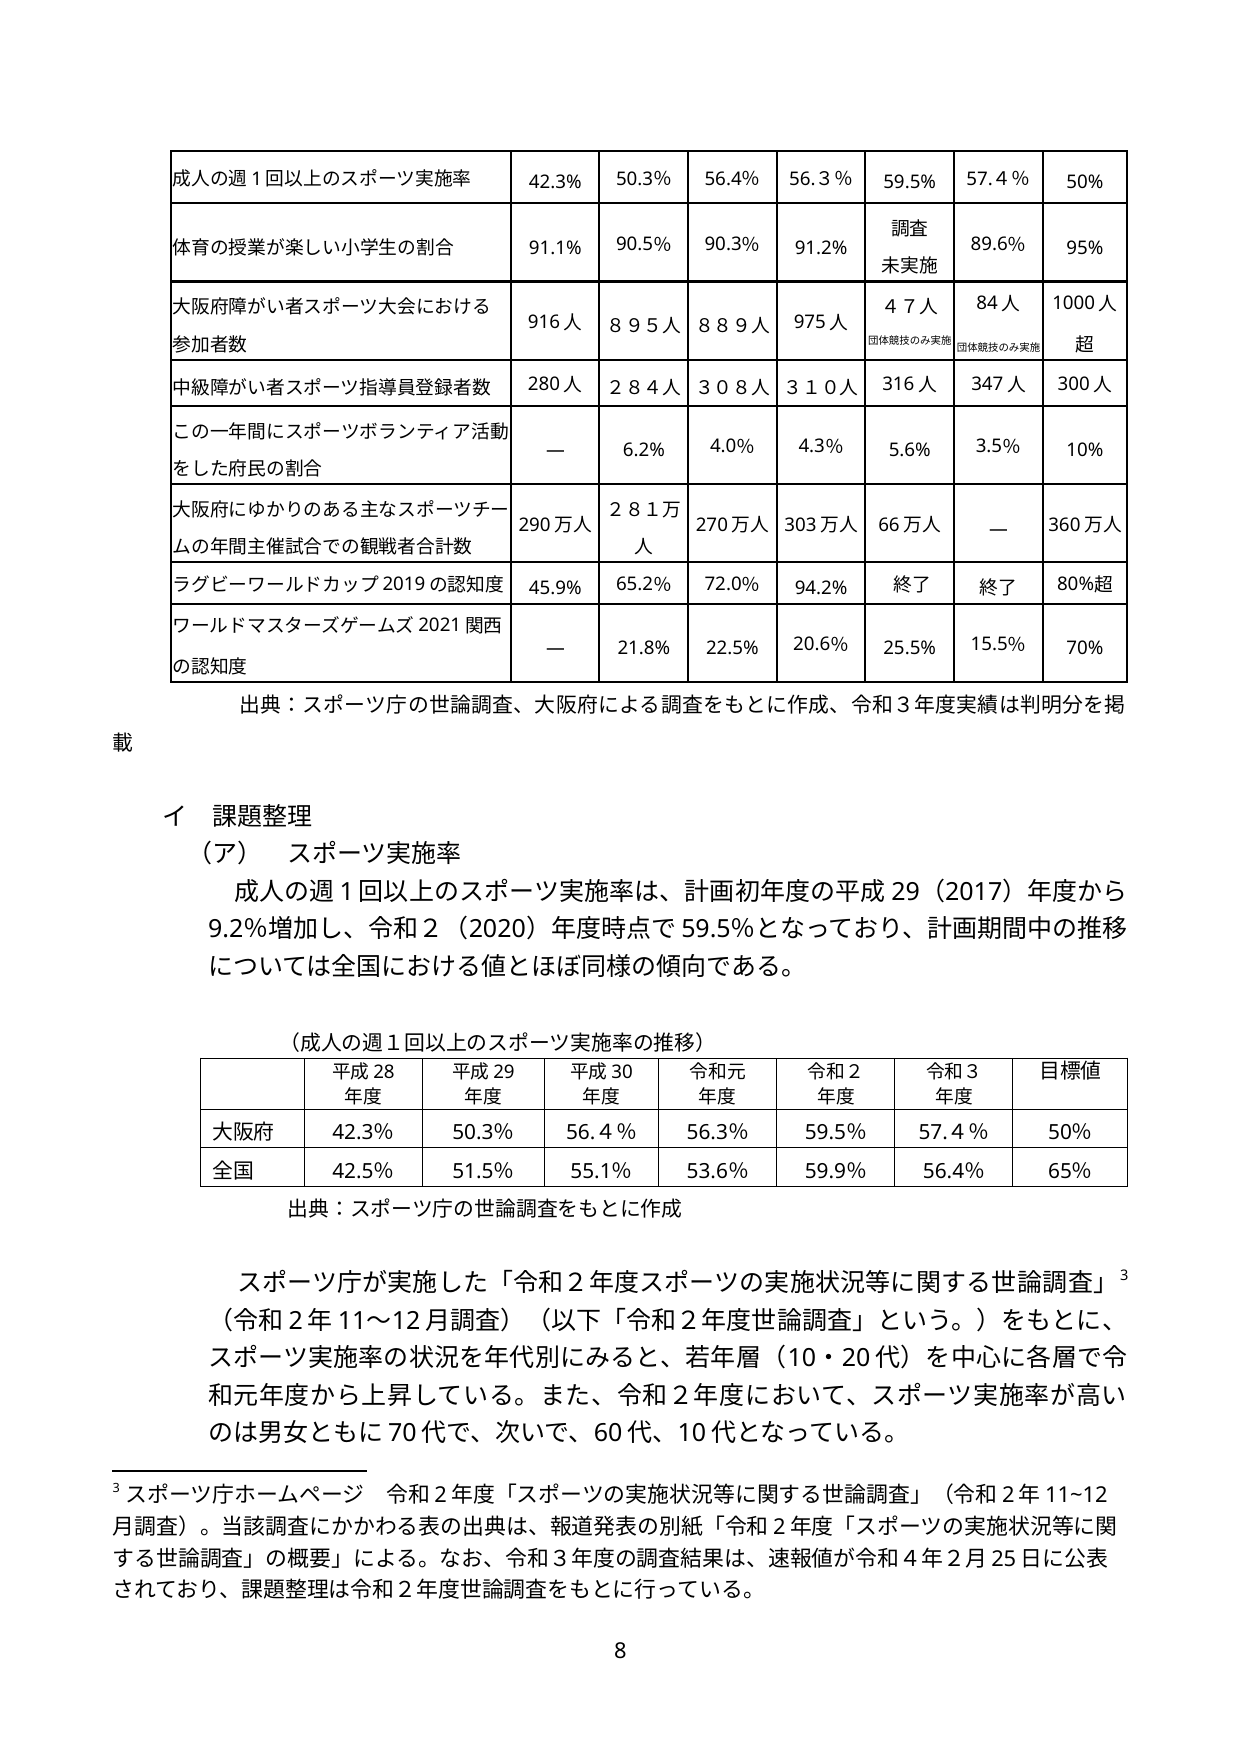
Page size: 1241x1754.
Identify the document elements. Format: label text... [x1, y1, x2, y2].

table_header [201, 1059, 304, 1109]
table_cell 360万人 [1044, 485, 1126, 561]
table_cell 大阪府 [201, 1110, 304, 1147]
table_cell 270万人 [689, 485, 776, 561]
text 出典：スポーツ庁の世論調査、大阪府による調査をもとに作成、令和３年度実績は判明分を掲載 [112, 683, 1128, 758]
table_cell ８９５人 [600, 283, 687, 358]
table_cell 56.3％ [659, 1110, 776, 1147]
table_cell 大阪府障がい者スポーツ大会における参加者数 [172, 283, 510, 358]
table_cell 59.9％ [777, 1148, 894, 1186]
table_header 目標値 [1013, 1059, 1127, 1109]
text 成人の週1回以上のスポーツ実施率は、計画初年度の平成29（2017）年度から9.2％増加し、令和２（2020）年度時点で59.5％となっており、計画期間中の推移については全国における値とほぼ同様の傾向である。 [208, 870, 1128, 983]
table_cell 280人 [512, 361, 598, 405]
table_cell 55.1％ [545, 1148, 658, 1186]
table_cell 59.5％ [777, 1110, 894, 1147]
table_cell 終了 [955, 563, 1042, 602]
table_cell 6.2% [600, 407, 687, 483]
table_header 平成29 年度 [423, 1059, 544, 1109]
table_cell 347人 [955, 361, 1042, 405]
table_cell 80%超 [1044, 563, 1126, 602]
table_cell 56.4％ [689, 152, 776, 202]
table_cell 56.４％ [545, 1110, 658, 1147]
table_cell 21.8% [600, 605, 687, 681]
table_cell 中級障がい者スポーツ指導員登録者数 [172, 361, 510, 405]
table_cell 90.5％ [600, 204, 687, 280]
table_cell ３０８人 [689, 361, 776, 405]
table_cell 72.0％ [689, 563, 776, 602]
table_cell 4.3％ [778, 407, 864, 483]
table_cell 42.5％ [305, 1148, 422, 1186]
table_header 令和３ 年度 [895, 1059, 1012, 1109]
table_cell 65％ [1013, 1148, 1127, 1186]
table_cell 290万人 [512, 485, 598, 561]
table_cell 3.5％ [955, 407, 1042, 483]
table_cell 50.3％ [600, 152, 687, 202]
table_cell 89.6％ [955, 204, 1042, 280]
table_cell 65.2％ [600, 563, 687, 602]
table_cell 57.４％ [895, 1110, 1012, 1147]
table_cell 91.2% [778, 204, 864, 280]
text イ 課題整理 [112, 795, 1128, 833]
table_cell 15.5％ [955, 605, 1042, 681]
table_header 平成30 年度 [545, 1059, 658, 1109]
table_cell ３１０人 [778, 361, 864, 405]
text 出典：スポーツ庁の世論調査をもとに作成 [112, 1187, 1128, 1224]
table_header 令和元 年度 [659, 1059, 776, 1109]
table_cell 70% [1044, 605, 1126, 681]
table_cell 59.5% [866, 152, 953, 202]
table_cell 57.４％ [955, 152, 1042, 202]
table_cell 50％ [1013, 1110, 1127, 1147]
table_cell 303万人 [778, 485, 864, 561]
table_cell ２８１万人 [600, 485, 687, 561]
table_cell 42.3% [512, 152, 598, 202]
table_cell 916人 [512, 283, 598, 358]
table_cell 53.6％ [659, 1148, 776, 1186]
table_cell 終了 [866, 563, 953, 602]
table_cell 84人 団体競技のみ実施 [955, 283, 1042, 358]
table_cell ４７人 団体競技のみ実施 [866, 283, 953, 358]
table_header 平成28 年度 [305, 1059, 422, 1109]
table_cell 20.6％ [778, 605, 864, 681]
table_cell ― [512, 407, 598, 483]
table_cell 1000人超 [1044, 283, 1126, 358]
table_cell 91.1% [512, 204, 598, 280]
table_cell 4.0％ [689, 407, 776, 483]
table_cell 体育の授業が楽しい小学生の割合 [172, 204, 510, 280]
table_cell 全国 [201, 1148, 304, 1186]
table_cell ― [512, 605, 598, 681]
table_cell ラグビーワールドカップ2019の認知度 [172, 563, 510, 602]
table_cell 51.5％ [423, 1148, 544, 1186]
table_cell 大阪府にゆかりのある主なスポーツチームの年間主催試合での観戦者合計数 [172, 485, 510, 561]
table_cell 300人 [1044, 361, 1126, 405]
table_cell 94.2% [778, 563, 864, 602]
table_cell 25.5% [866, 605, 953, 681]
text スポーツ庁が実施した「令和２年度スポーツの実施状況等に関する世論調査」（令和2年11～12月調査）（以下「令和２年度世論調査」という。）をもとに、スポーツ実施率の状況を年代別にみると、若年層（10・20代）を中心に各層で令和元年度から上昇している。また、令和２年度において、スポーツ実施率が高いのは男女ともに70代で、次いで、60代、10代となっている。 [208, 1262, 1128, 1449]
table_cell ワールドマスターズゲームズ2021関西の認知度 [172, 605, 510, 681]
table_cell 90.3％ [689, 204, 776, 280]
table_cell この一年間にスポーツボランティア活動をした府民の割合 [172, 407, 510, 483]
table_cell ２８４人 [600, 361, 687, 405]
table_cell 45.9% [512, 563, 598, 602]
table_cell 316人 [866, 361, 953, 405]
table_cell 5.6% [866, 407, 953, 483]
table_cell 56.4％ [895, 1148, 1012, 1186]
table_header 令和２ 年度 [777, 1059, 894, 1109]
table_cell 22.5% [689, 605, 776, 681]
table_cell ― [955, 485, 1042, 561]
table_cell 50% [1044, 152, 1126, 202]
table_cell 95% [1044, 204, 1126, 280]
table_cell ８８９人 [689, 283, 776, 358]
table_cell 66万人 [866, 485, 953, 561]
text （成人の週１回以上のスポーツ実施率の推移） [112, 1020, 1128, 1058]
text （ア） スポーツ実施率 [112, 833, 1128, 870]
table_cell 成人の週1回以上のスポーツ実施率 [172, 152, 510, 202]
table_cell 56.３％ [778, 152, 864, 202]
table_cell 42.3％ [305, 1110, 422, 1147]
table_cell 975人 [778, 283, 864, 358]
table_cell 50.3％ [423, 1110, 544, 1147]
table_cell 10% [1044, 407, 1126, 483]
table_cell 調査 未実施 [866, 204, 953, 280]
